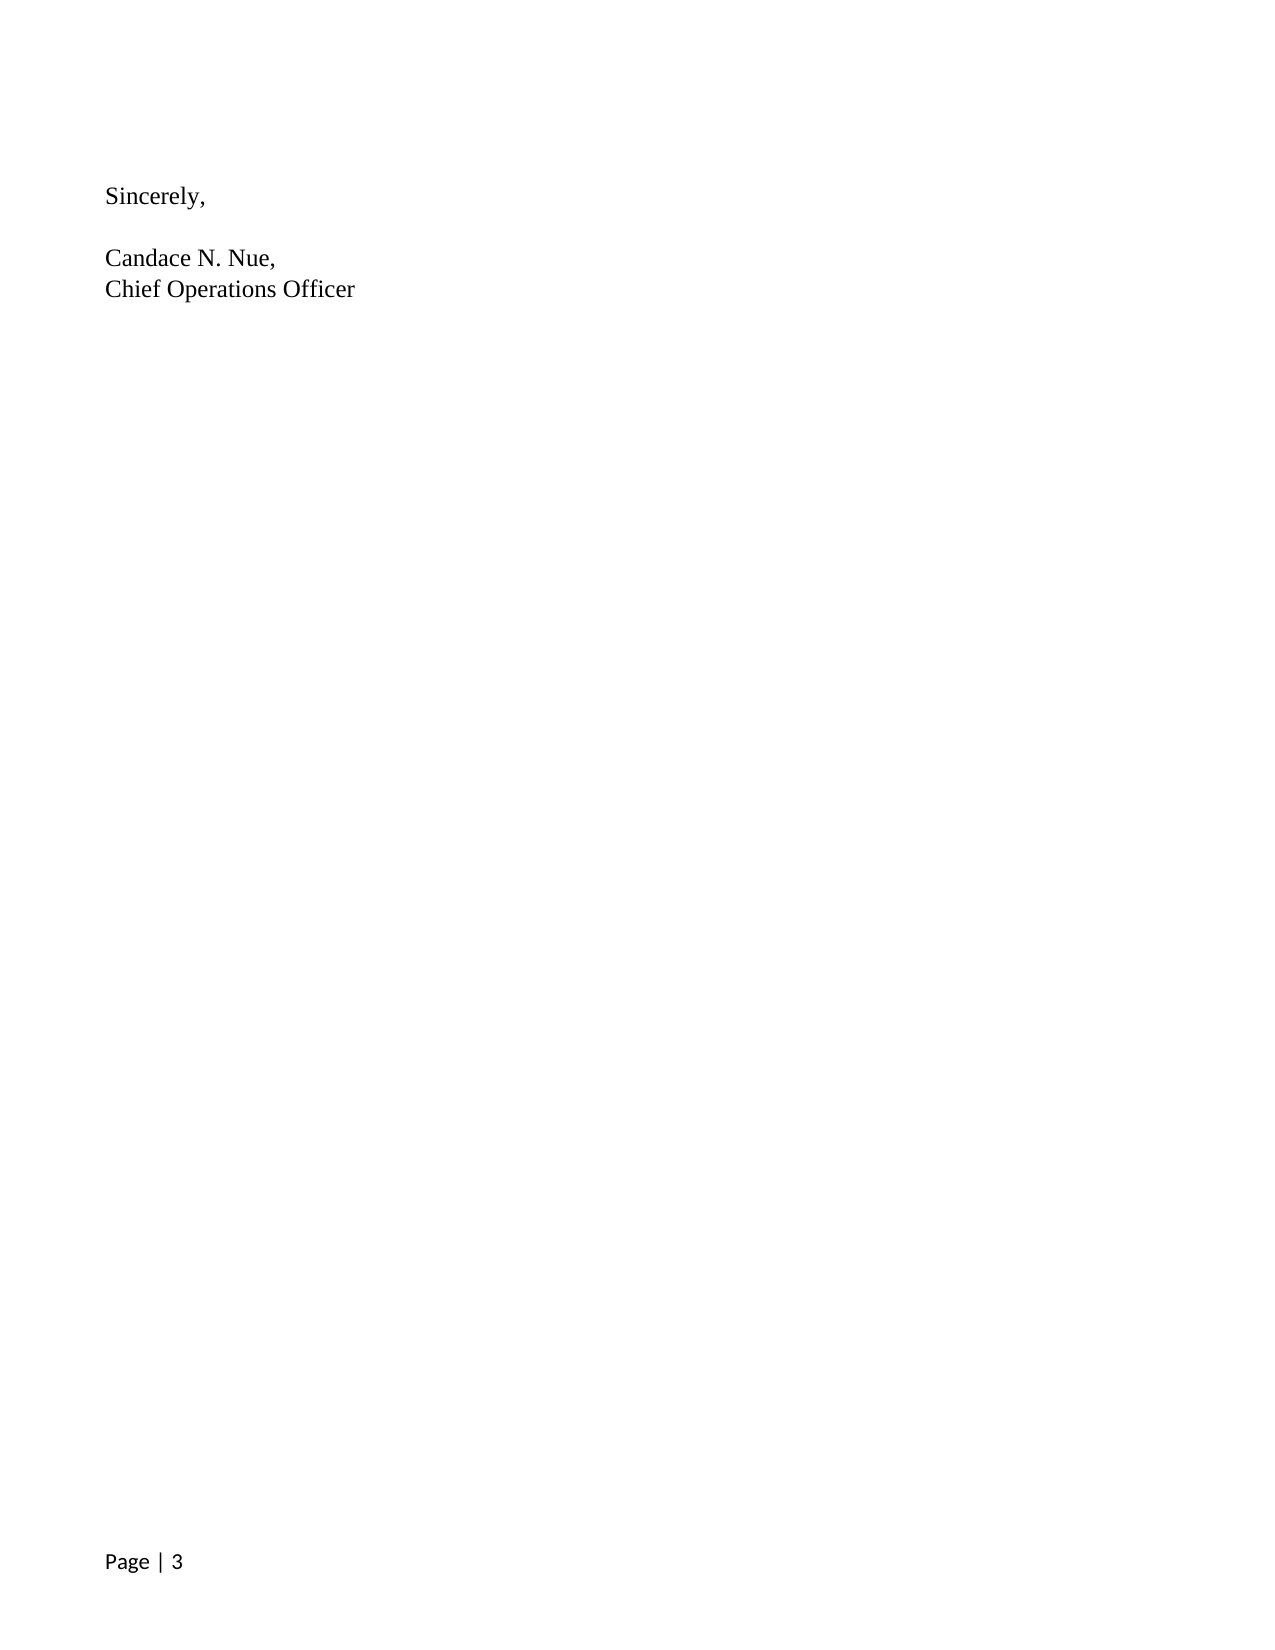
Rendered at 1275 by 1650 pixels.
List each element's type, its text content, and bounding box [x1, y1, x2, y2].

text Candace N. Nue, [105, 243, 1170, 272]
text Chief Operations Officer [105, 274, 1170, 303]
text Sincerely, [105, 181, 1170, 210]
